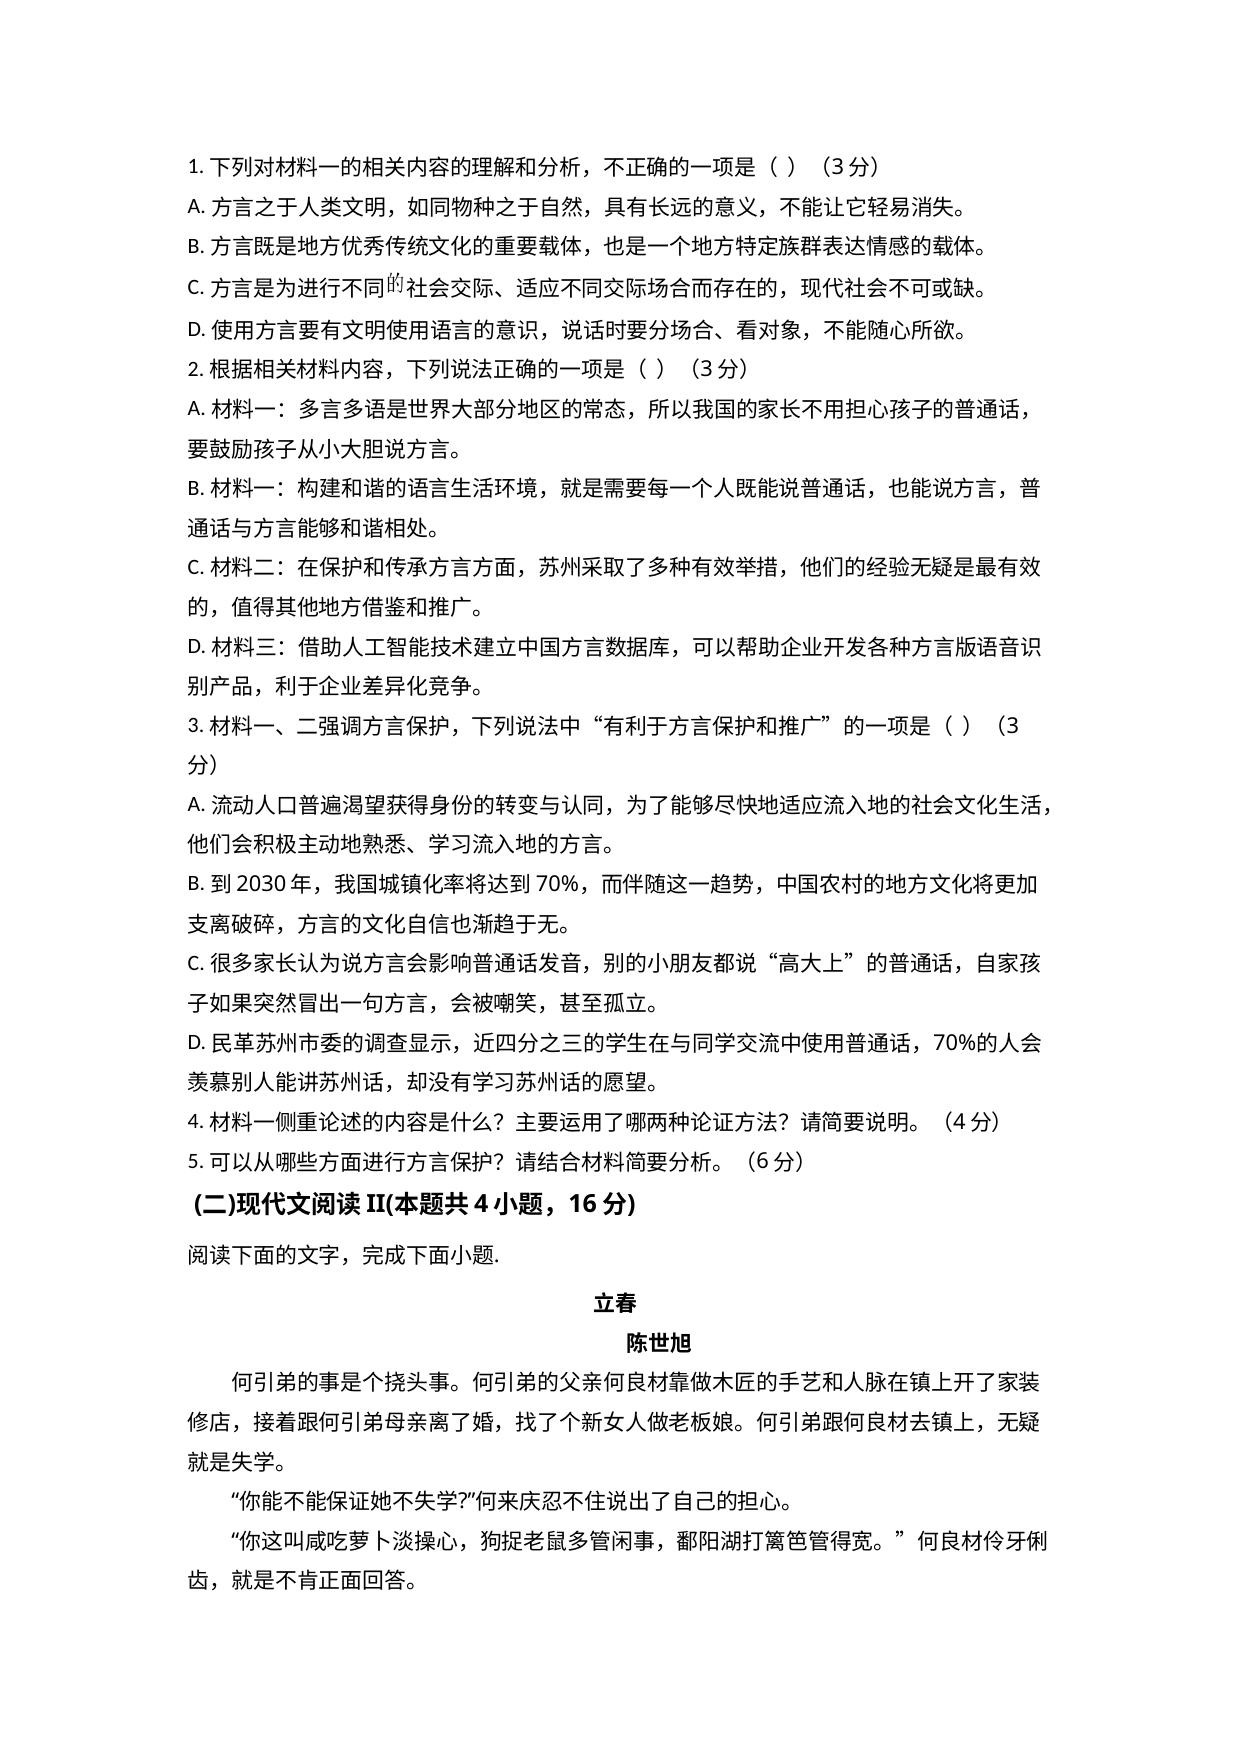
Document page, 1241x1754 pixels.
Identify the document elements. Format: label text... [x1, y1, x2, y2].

text 1. 下列对材料一的相关内容的理解和分析，不正确的一项是（ ）（3分） [187, 150, 1053, 182]
text 何引弟的事是个挠头事。何引弟的父亲何良材靠做木匠的手艺和人脉在镇上开了家装修店，接着跟何引弟母亲离了婚，找了个新女人做老板娘。何引弟跟何良材去镇上，无疑就是失学。 [187, 1365, 1053, 1476]
picture [384, 268, 407, 299]
text D. 使用方言要有文明使用语言的意识，说话时要分场合、看对象，不能随心所欲。 [187, 313, 1053, 344]
text B. 到2030年，我国城镇化率将达到70%，而伴随这一趋势，中国农村的地方文化将更加支离破碎，方言的文化自信也渐趋于无。 [187, 867, 1053, 938]
text B. 方言既是地方优秀传统文化的重要载体，也是一个地方特定族群表达情感的载体。 [187, 229, 1053, 261]
text D. 材料三：借助人工智能技术建立中国方言数据库，可以帮助企业开发各种方言版语音识别产品，利于企业差异化竞争。 [187, 629, 1053, 701]
text “你能不能保证她不失学?”何来庆忍不住说出了自己的担心。 [187, 1484, 1053, 1516]
text A. 方言之于人类文明，如同物种之于自然，具有长远的意义，不能让它轻易消失。 [187, 190, 1053, 221]
text 3. 材料一、二强调方言保护，下列说法中“有利于方言保护和推广”的一项是（ ）（3分） [187, 709, 1053, 780]
text 立春 [187, 1286, 1053, 1318]
text 2. 根据相关材料内容，下列说法正确的一项是（ ）（3分） [187, 352, 1053, 384]
text 4. 材料一侧重论述的内容是什么？主要运用了哪两种论证方法？请简要说明。（4分） [187, 1105, 1053, 1137]
text 阅读下面的文字，完成下面小题. [187, 1238, 1053, 1270]
text C. 材料二：在保护和传承方言方面，苏州采取了多种有效举措，他们的经验无疑是最有效的，值得其他地方借鉴和推广。 [187, 550, 1053, 622]
text B. 材料一：构建和谐的语言生活环境，就是需要每一个人既能说普通话，也能说方言，普通话与方言能够和谐相处。 [187, 471, 1053, 542]
text A. 流动人口普遍渴望获得身份的转变与认同，为了能够尽快地适应流入地的社会文化生活，他们会积极主动地熟悉、学习流入地的方言。 [187, 788, 1053, 859]
text C. 很多家长认为说方言会影响普通话发音，别的小朋友都说“高大上”的普通话，自家孩子如果突然冒出一句方言，会被嘲笑，甚至孤立。 [187, 946, 1053, 1018]
text A. 材料一：多言多语是世界大部分地区的常态，所以我国的家长不用担心孩子的普通话，要鼓励孩子从小大胆说方言。 [187, 392, 1053, 463]
text (二)现代文阅读II(本题共4小题，16分) [187, 1184, 1053, 1220]
text D. 民革苏州市委的调查显示，近四分之三的学生在与同学交流中使用普通话，70%的人会羡慕别人能讲苏州话，却没有学习苏州话的愿望。 [187, 1026, 1053, 1097]
text 5. 可以从哪些方面进行方言保护？请结合材料简要分析。（6分） [187, 1144, 1053, 1176]
text 陈世旭 [187, 1326, 1053, 1357]
text “你这叫咸吃萝卜淡操心，狗捉老鼠多管闲事，鄱阳湖打篱笆管得宽。”何良材伶牙俐齿，就是不肯正面回答。 [187, 1524, 1053, 1595]
text C. 方言是为进行不同社会交际、适应不同交际场合而存在的，现代社会不可或缺。 [187, 269, 1053, 305]
